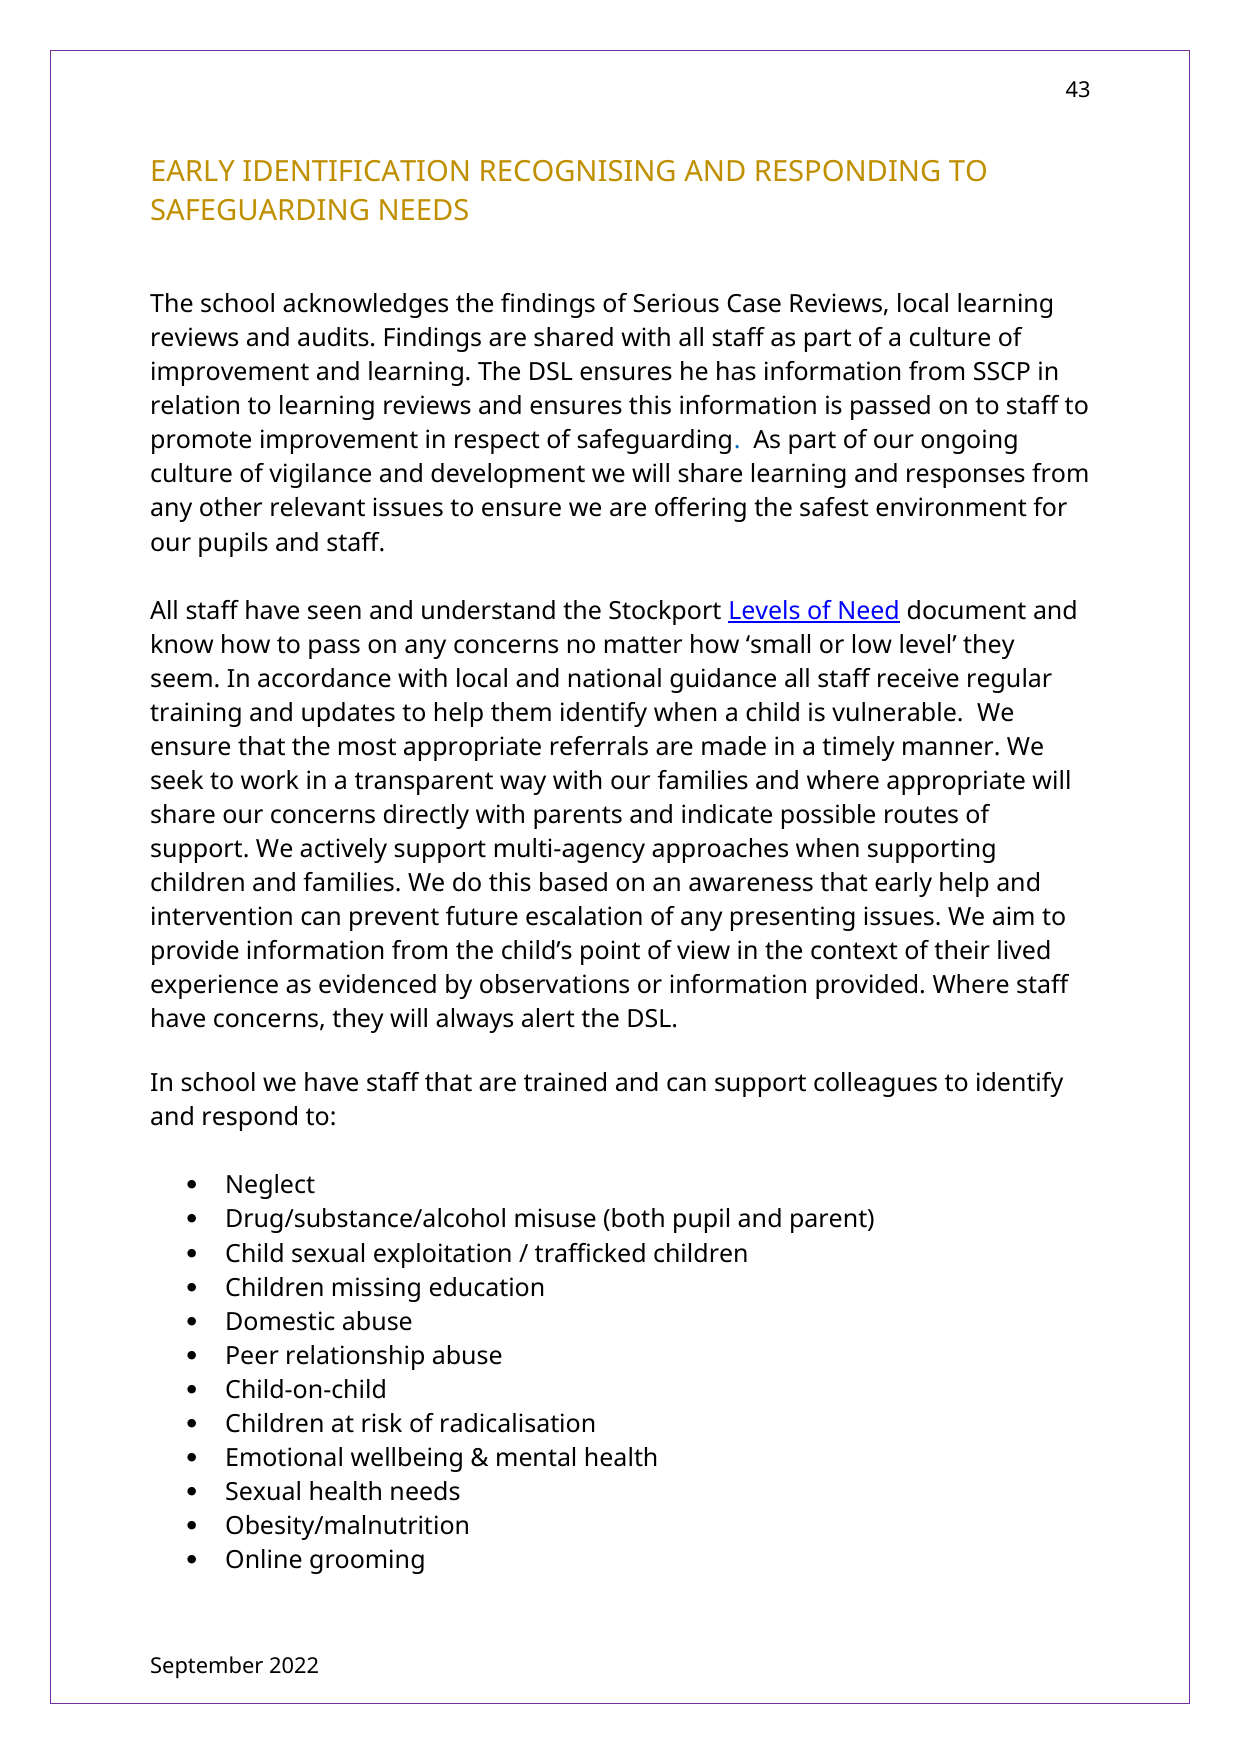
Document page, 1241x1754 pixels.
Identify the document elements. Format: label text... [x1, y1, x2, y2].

list Children at risk of radicalisation [187, 1406, 1090, 1439]
list Children missing education [187, 1269, 1090, 1303]
list Neglect [187, 1167, 1090, 1201]
list Online grooming [187, 1542, 1090, 1576]
list Sexual health needs [187, 1474, 1090, 1508]
text All staff have seen and understand the Stockport Levels of Need document and know how to pass on any concerns no matter how ‘small or low level’ they seem. In accordance with local and national guidance all staff receive regular training and updates to help them identify when a child is vulnerable. We ensure that the most appropriate referrals are made in a timely manner. We seek to work in a transparent way with our families and where appropriate will share our concerns directly with parents and indicate possible routes of support. We actively support multi-agency approaches when supporting children and families. We do this based on an awareness that early help and intervention can prevent future escalation of any presenting issues. We aim to provide information from the child’s point of view in the context of their lived experience as evidenced by observations or information provided. Where staff have concerns, they will always alert the DSL. [150, 592, 1090, 1035]
subtitle EARLY IDENTIFICATION RECOGNISING AND RESPONDING TO SAFEGUARDING NEEDS [150, 150, 1090, 229]
list Peer relationship abuse [187, 1337, 1090, 1371]
list Drug/substance/alcohol misuse (both pupil and parent) [187, 1201, 1090, 1235]
text In school we have staff that are trained and can support colleagues to identify and respond to: [150, 1065, 1090, 1133]
list Obesity/malnutrition [187, 1508, 1090, 1542]
list Emotional wellbeing & mental health [187, 1439, 1090, 1474]
list Child sexual exploitation / trafficked children [187, 1235, 1090, 1269]
list Child-on-child [187, 1371, 1090, 1406]
list Domestic abuse [187, 1303, 1090, 1337]
text The school acknowledges the findings of Serious Case Reviews, local learning reviews and audits. Findings are shared with all staff as part of a culture of improvement and learning. The DSL ensures he has information from SSCP in relation to learning reviews and ensures this information is passed on to staff to promote improvement in respect of safeguarding. As part of our ongoing culture of vigilance and development we will share learning and responses from any other relevant issues to ensure we are offering the safest environment for our pupils and staff. [150, 286, 1090, 558]
